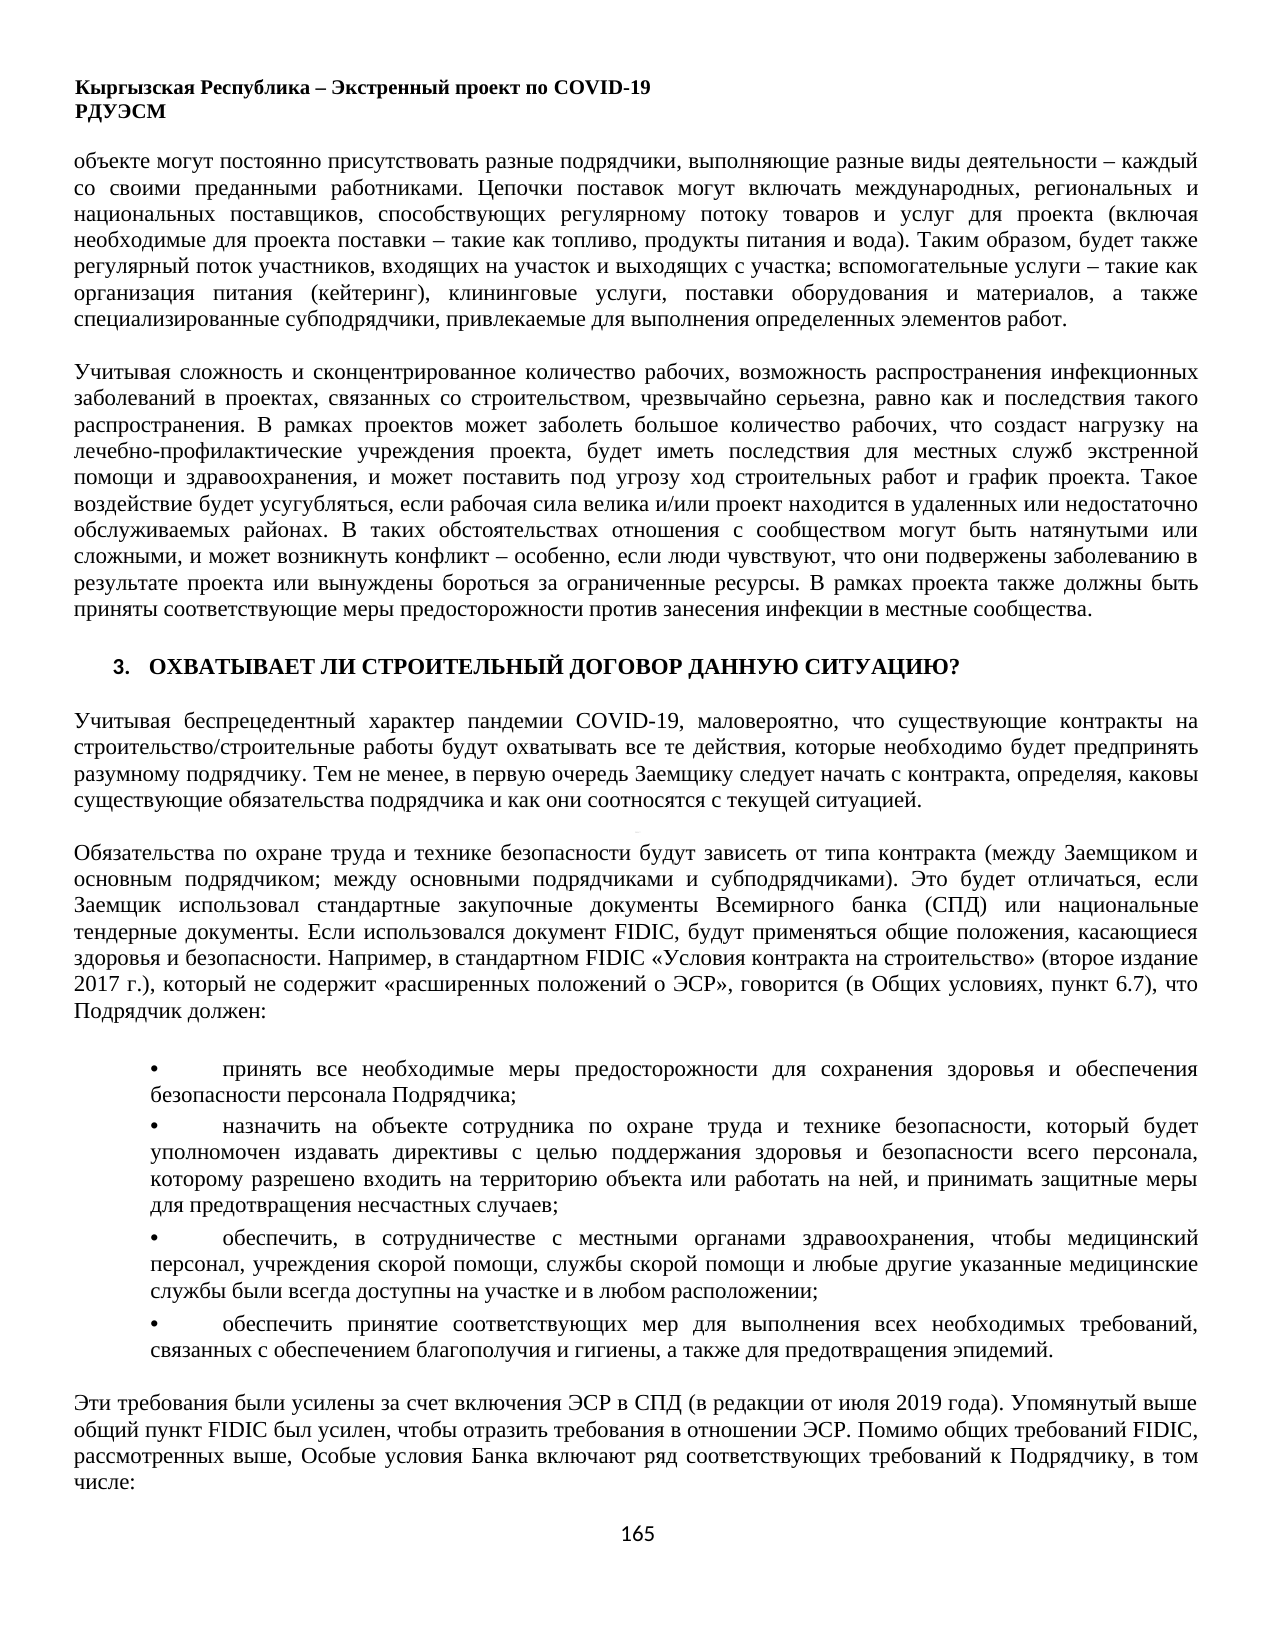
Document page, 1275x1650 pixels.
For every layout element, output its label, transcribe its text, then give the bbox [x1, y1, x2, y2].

text Учитывая беспрецедентный характер пандемии COVID-19, маловероятно, что существующие контракты на строительство/строительные работы будут охватывать все те действия, которые необходимо будет предпринять разумному подрядчику. Тем не менее, в первую очередь Заемщику следует начать с контракта, определяя, каковы существующие обязательства подрядчика и как они соотносятся с текущей ситуацией. [74, 707, 1200, 812]
text Учитывая сложность и сконцентрированное количество рабочих, возможность распространения инфекционных заболеваний в проектах, связанных со строительством, чрезвычайно серьезна, равно как и последствия такого распространения. В рамках проектов может заболеть большое количество рабочих, что создаст нагрузку на лечебно-профилактические учреждения проекта, будет иметь последствия для местных служб экстренной помощи и здравоохранения, и может поставить под угрозу ход строительных работ и график проекта. Такое воздействие будет усугубляться, если рабочая сила велика и/или проект находится в удаленных или недостаточно обслуживаемых районах. В таких обстоятельствах отношения с сообществом могут быть натянутыми или сложными, и может возникнуть конфликт – особенно, если люди чувствуют, что они подвержены заболеванию в результате проекта или вынуждены бороться за ограниченные ресурсы. В рамках проекта также должны быть приняты соответствующие меры предосторожности против занесения инфекции в местные сообщества. [74, 358, 1200, 622]
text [74, 147, 1200, 332]
list назначить на объекте сотрудника по охране труда и технике безопасности, который будет уполномочен издавать директивы с целью поддержания здоровья и безопасности всего персонала, которому разрешено входить на территорию объекта или работать на ней, и принимать защитные меры для предотвращения несчастных случаев; [150, 1112, 1200, 1217]
list ОХВАТЫВАЕТ ЛИ СТРОИТЕЛЬНЫЙ ДОГОВОР ДАННУЮ СИТУАЦИЮ? [112, 652, 1200, 681]
list обеспечить принятие соответствующих мер для выполнения всех необходимых требований, связанных с обеспечением благополучия и гигиены, а также для предотвращения эпидемий. [150, 1310, 1200, 1363]
text Обязательства по охране труда и технике безопасности будут зависеть от типа контракта (между Заемщиком и основным подрядчиком; между основными подрядчиками и субподрядчиками). Это будет отличаться, если Заемщик использовал стандартные закупочные документы Всемирного банка (СПД) или национальные тендерные документы. Если использовался документ FIDIC, будут применяться общие положения, касающиеся здоровья и безопасности. Например, в стандартном FIDIC «Условия контракта на строительство» (второе издание 2017 г.), который не содержит «расширенных положений о ЭСР», говорится (в Общих условиях, пункт 6.7), что Подрядчик должен: [74, 839, 1200, 1023]
text Эти требования были усилены за счет включения ЭСР в СПД (в редакции от июля 2019 года). Упомянутый выше общий пункт FIDIC был усилен, чтобы отразить требования в отношении ЭСР. Помимо общих требований FIDIC, рассмотренных выше, Особые условия Банка включают ряд соответствующих требований к Подрядчику, в том числе: [74, 1389, 1200, 1495]
list принять все необходимые меры предосторожности для сохранения здоровья и обеспечения безопасности персонала Подрядчика; [150, 1055, 1200, 1108]
list обеспечить, в сотрудничестве с местными органами здравоохранения, чтобы медицинский персонал, учреждения скорой помощи, службы скорой помощи и любые другие указанные медицинские службы были всегда доступны на участке и в любом расположении; [150, 1224, 1200, 1303]
